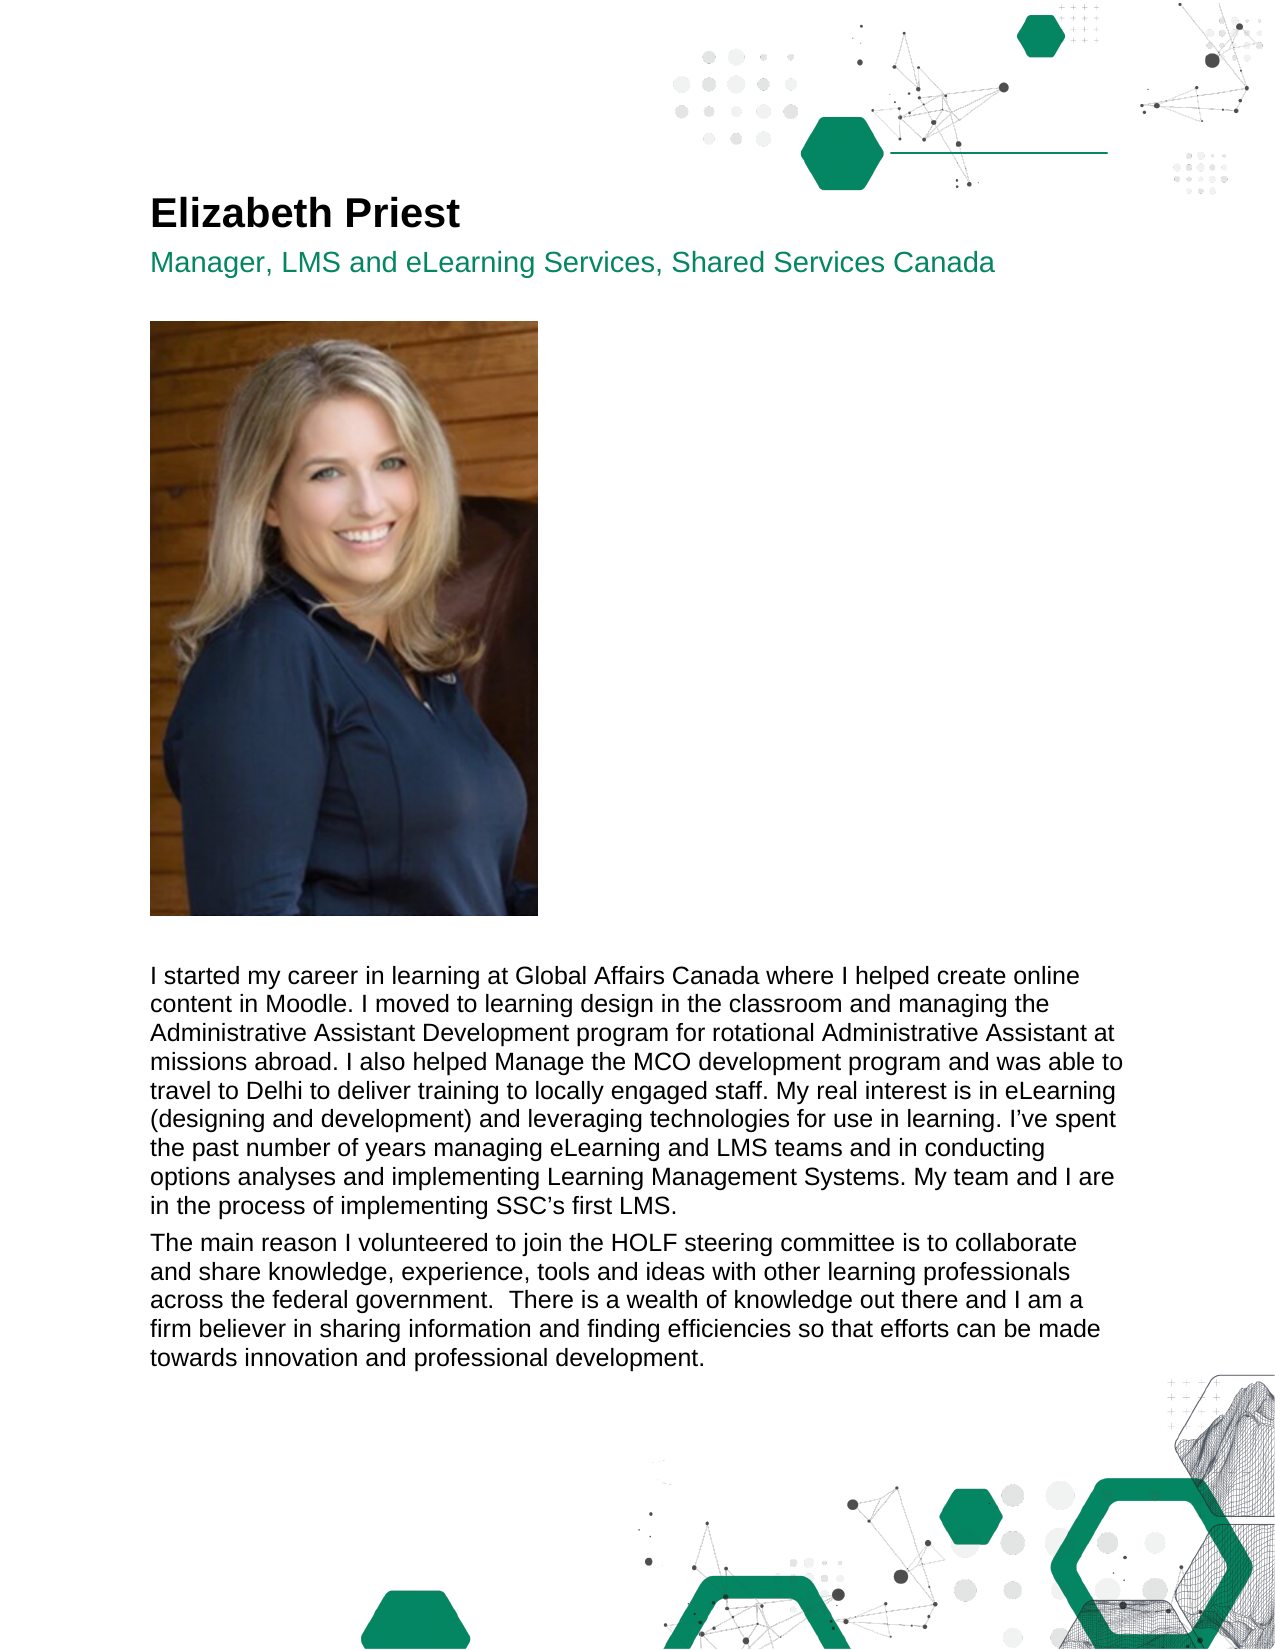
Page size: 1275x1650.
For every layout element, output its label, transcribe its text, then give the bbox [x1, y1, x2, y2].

text The main reason I volunteered to join the HOLF steering committee is to collaborate and share knowledge, experience, tools and ideas with other learning professionals across the federal government. There is a wealth of knowledge out there and I am a firm believer in sharing information and finding efficiencies so that efforts can be made towards innovation and professional development. [150, 1228, 1125, 1371]
picture [2, 3, 1275, 1649]
text I started my career in learning at Global Affairs Canada where I helped create online content in Moodle. I moved to learning design in the classroom and managing the Administrative Assistant Development program for rotational Administrative Assistant at missions abroad. I also helped Manage the MCO development program and was able to travel to Delhi to deliver training to locally engaged staff. My real interest is in eLearning (designing and development) and leveraging technologies for use in learning. I’ve spent the past number of years managing eLearning and LMS teams and in conducting options analyses and implementing Learning Management Systems. My team and I are in the process of implementing SSC’s first LMS. [150, 961, 1125, 1219]
subtitle Manager, LMS and eLearning Services, Shared Services Canada [150, 245, 1125, 278]
subtitle Elizabeth Priest [150, 188, 1125, 236]
